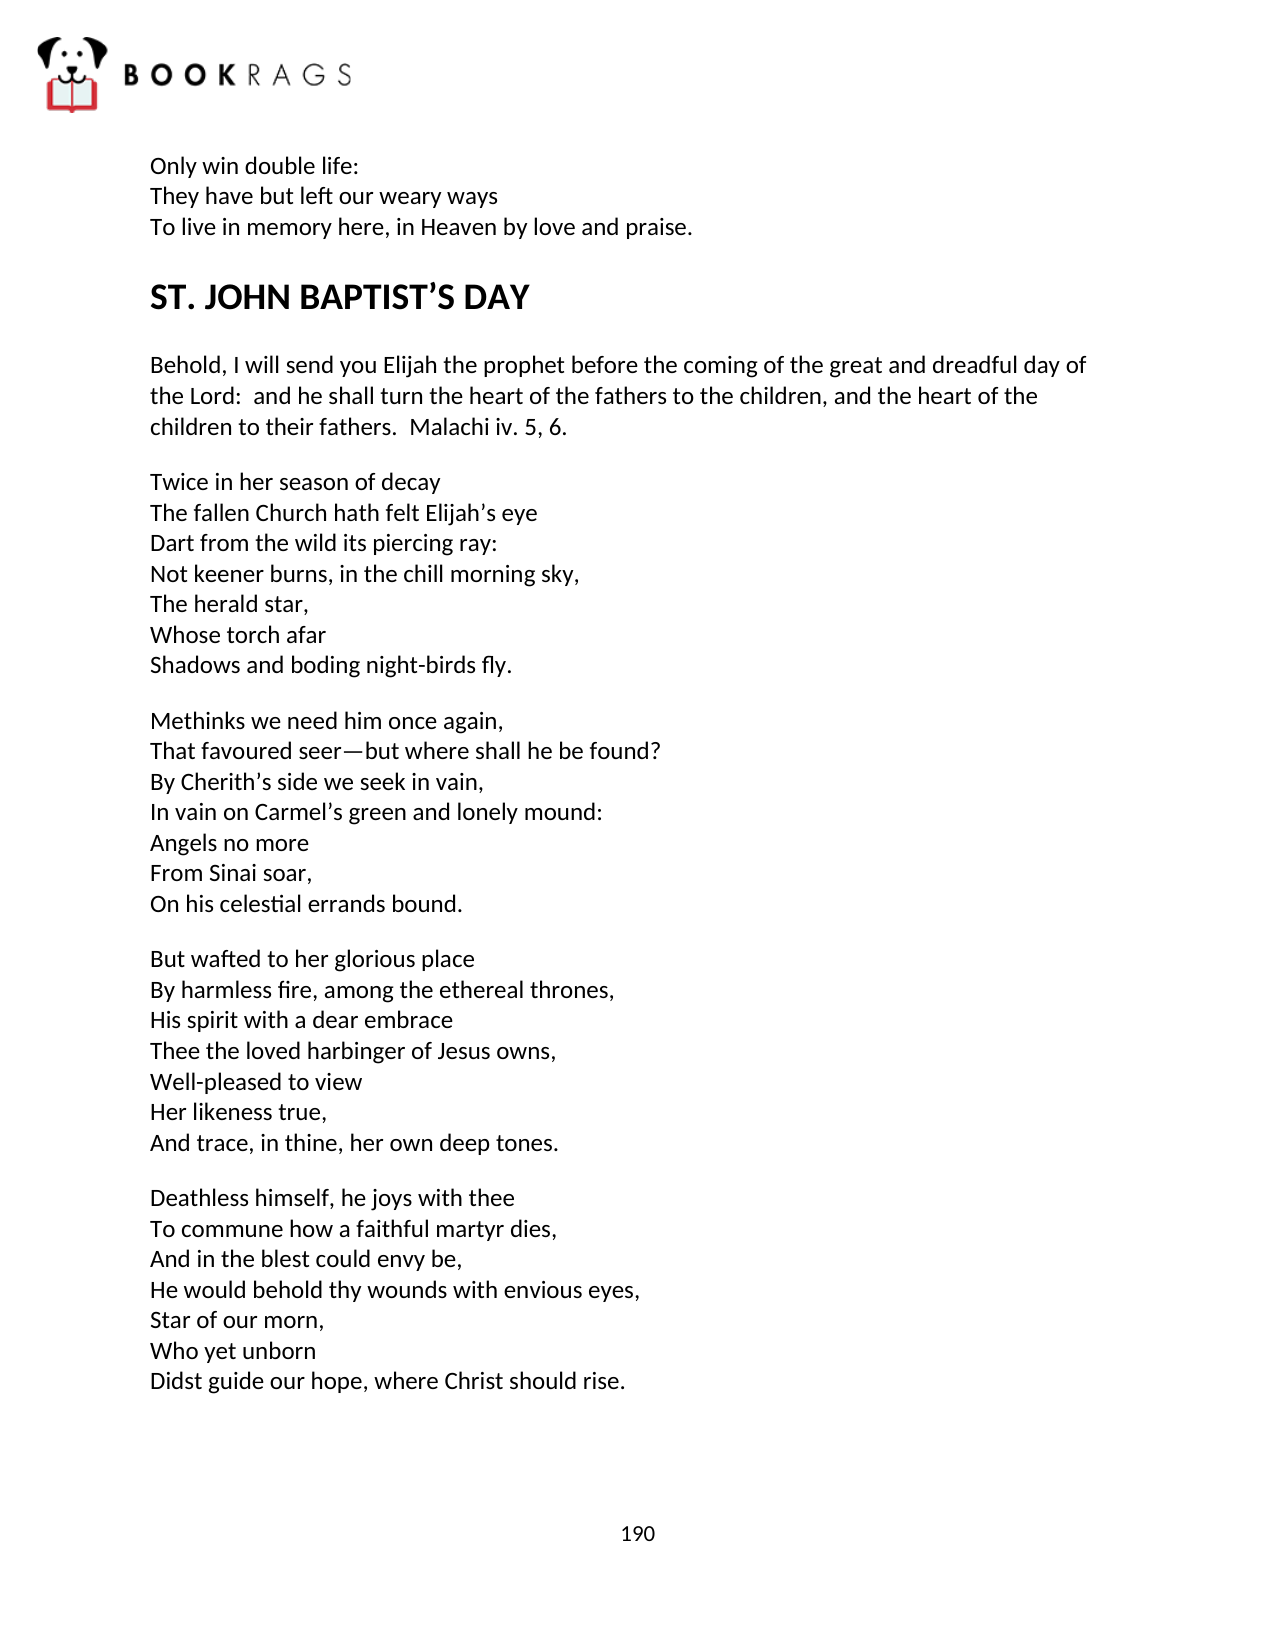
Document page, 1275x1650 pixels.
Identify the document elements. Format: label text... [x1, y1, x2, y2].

text Twice in her season of decay The fallen Church hath felt Elijah’s eye Dart from the wild its piercing ray: Not keener burns, in the chill morning sky, The herald star, Whose torch afar Shadows and boding night-birds fly. [150, 466, 1125, 680]
text Methinks we need him once again, That favoured seer—­but where shall he be found? By Cherith’s side we seek in vain, In vain on Carmel’s green and lonely mound: Angels no more From Sinai soar, On his celestial errands bound. [150, 705, 1125, 918]
picture [37, 37, 351, 113]
text Behold, I will send you Elijah the prophet before the coming of the great and dreadful day of the Lord: and he shall turn the heart of the fathers to the children, and the heart of the children to their fathers. Malachi iv. 5, 6. [150, 350, 1125, 441]
text But wafted to her glorious place By harmless fire, among the ethereal thrones, His spirit with a dear embrace Thee the loved harbinger of Jesus owns, Well-pleased to view Her likeness true, And trace, in thine, her own deep tones. [150, 943, 1125, 1157]
text ST. JOHN BAPTIST’S DAY [150, 273, 1125, 318]
text Deathless himself, he joys with thee To commune how a faithful martyr dies, And in the blest could envy be, He would behold thy wounds with envious eyes, Star of our morn, Who yet unborn Didst guide our hope, where Christ should rise. [150, 1182, 1125, 1396]
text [150, 150, 1125, 242]
